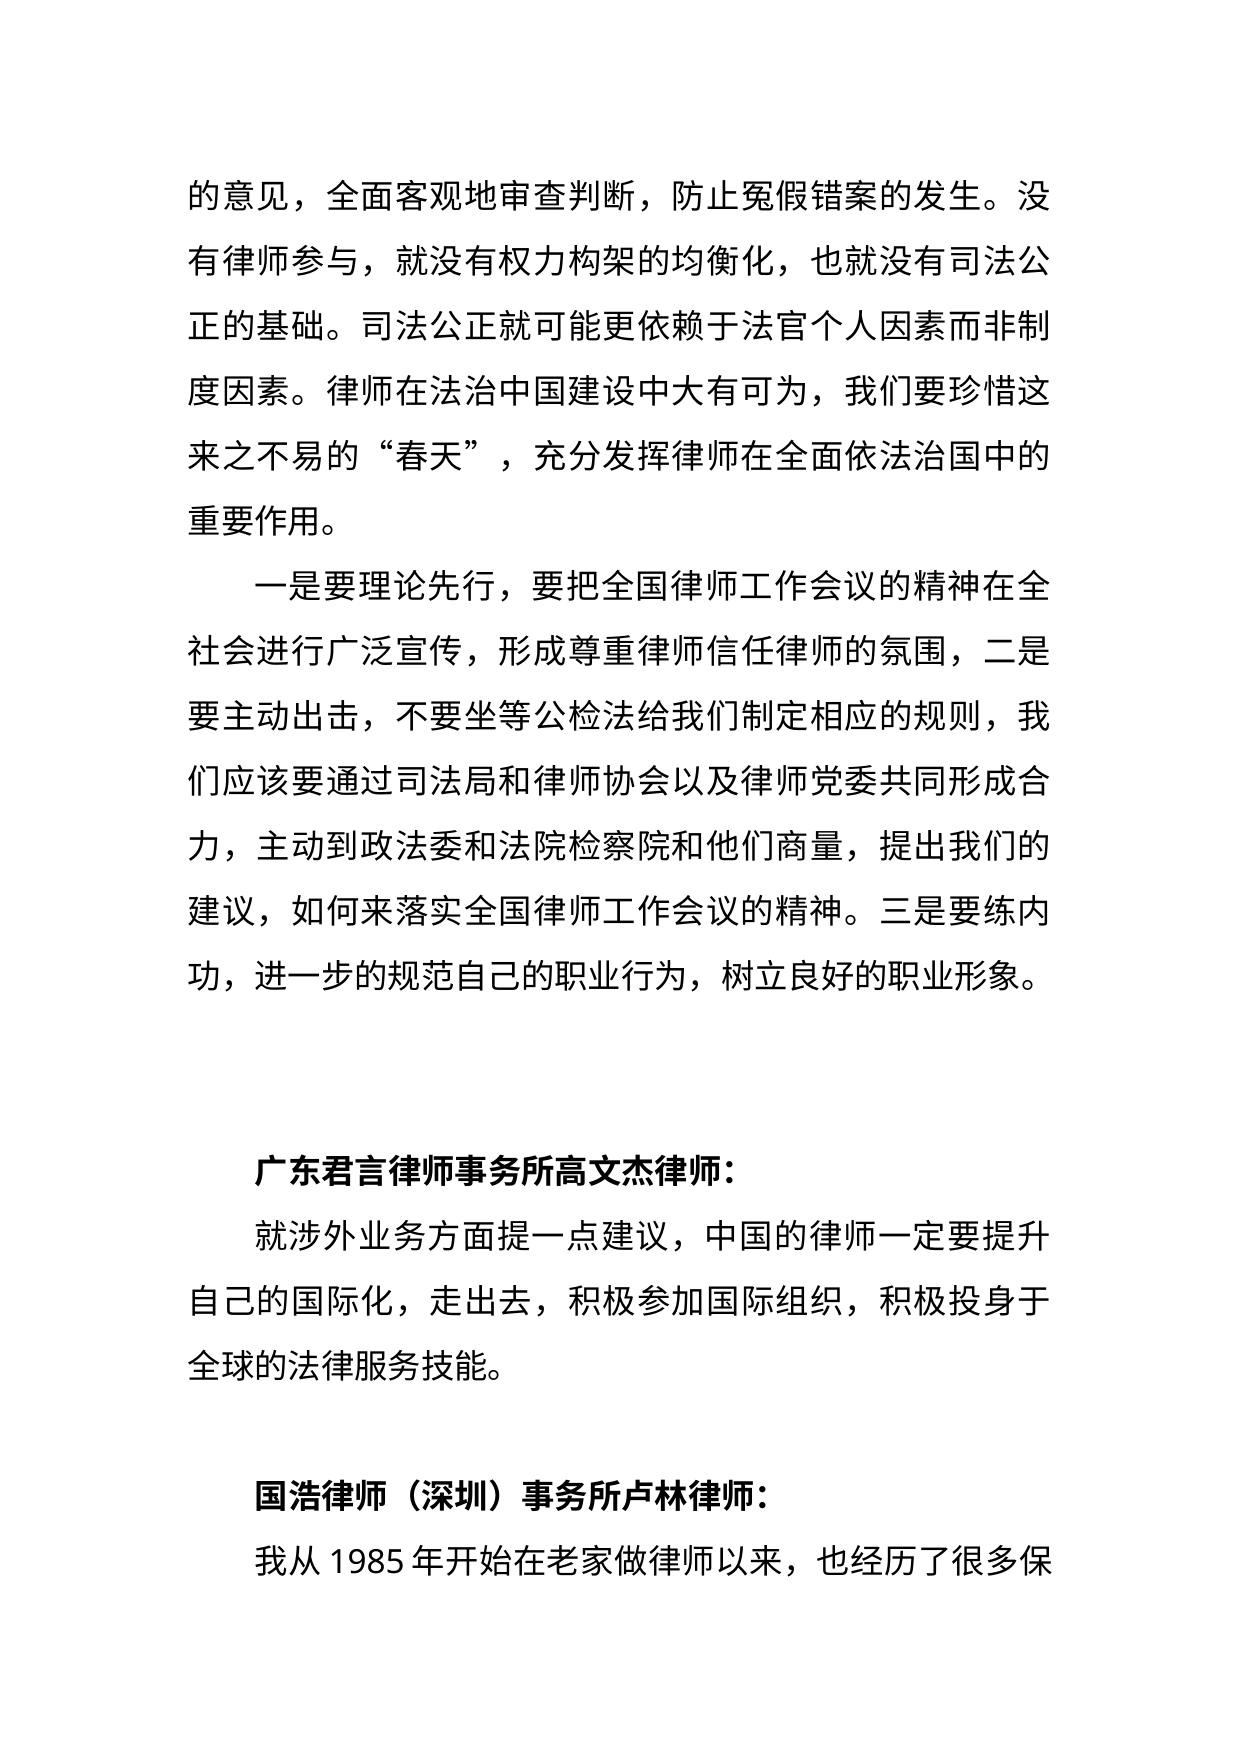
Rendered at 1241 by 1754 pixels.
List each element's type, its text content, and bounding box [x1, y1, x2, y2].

text 一是要理论先行，要把全国律师工作会议的精神在全社会进行广泛宣传，形成尊重律师信任律师的氛围，二是要主动出击，不要坐等公检法给我们制定相应的规则，我们应该要通过司法局和律师协会以及律师党委共同形成合力，主动到政法委和法院检察院和他们商量，提出我们的建议，如何来落实全国律师工作会议的精神。三是要练内功，进一步的规范自己的职业行为，树立良好的职业形象。 [187, 552, 1053, 1007]
text 就涉外业务方面提一点建议，中国的律师一定要提升自己的国际化，走出去，积极参加国际组织，积极投身于全球的法律服务技能。 [187, 1202, 1053, 1397]
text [187, 1527, 1053, 1592]
text 国浩律师（深圳）事务所卢林律师： [187, 1462, 1053, 1527]
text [187, 162, 1053, 552]
text 广东君言律师事务所高文杰律师： [187, 1137, 1053, 1202]
